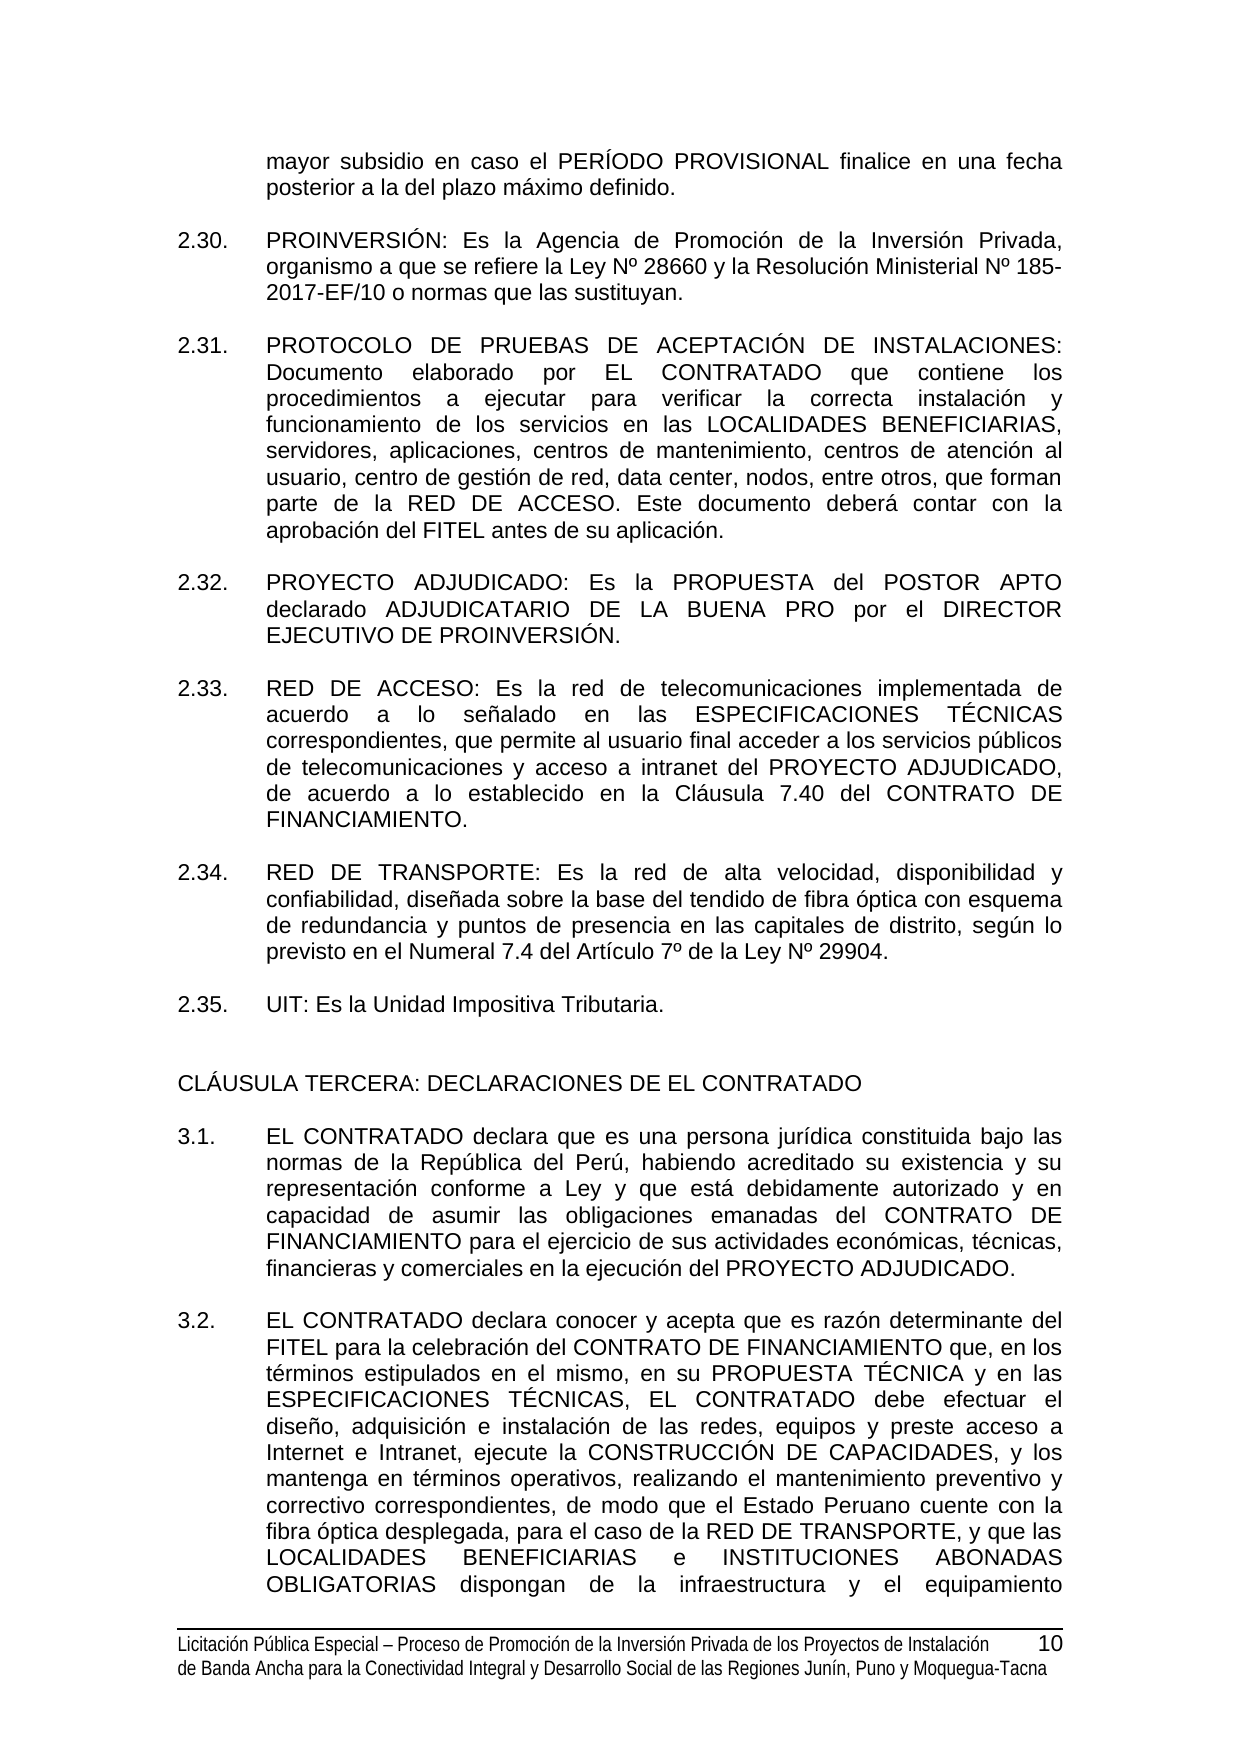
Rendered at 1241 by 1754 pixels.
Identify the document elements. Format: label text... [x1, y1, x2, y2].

text 3.1. EL CONTRATADO declara que es una persona jurídica constituida bajo las normas de la República del Perú, habiendo acreditado su existencia y su representación conforme a Ley y que está debidamente autorizado y en capacidad de asumir las obligaciones emanadas del CONTRATO DE FINANCIAMIENTO para el ejercicio de sus actividades económicas, técnicas, financieras y comerciales en la ejecución del PROYECTO ADJUDICADO. [177, 1123, 1063, 1281]
text CLÁUSULA TERCERA: DECLARACIONES DE EL CONTRATADO [177, 1070, 1063, 1096]
text 2.34. RED DE TRANSPORTE: Es la red de alta velocidad, disponibilidad y confiabilidad, diseñada sobre la base del tendido de fibra óptica con esquema de redundancia y puntos de presencia en las capitales de distrito, según lo previsto en el Numeral 7.4 del Artículo 7º de la Ley Nº 29904. [177, 859, 1063, 964]
text 2.35. UIT: Es la Unidad Impositiva Tributaria. [177, 991, 1063, 1017]
text 2.32. PROYECTO ADJUDICADO: Es la PROPUESTA del POSTOR APTO declarado ADJUDICATARIO DE LA BUENA PRO por el DIRECTOR EJECUTIVO DE PROINVERSIÓN. [177, 569, 1063, 648]
text 2.33. RED DE ACCESO: Es la red de telecomunicaciones implementada de acuerdo a lo señalado en las ESPECIFICACIONES TÉCNICAS correspondientes, que permite al usuario final acceder a los servicios públicos de telecomunicaciones y acceso a intranet del PROYECTO ADJUDICADO, de acuerdo a lo establecido en la Cláusula 7.40 del CONTRATO DE FINANCIAMIENTO. [177, 675, 1063, 833]
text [177, 1307, 1063, 1597]
text 2.30. PROINVERSIÓN: Es la Agencia de Promoción de la Inversión Privada, organismo a que se refiere la Ley Nº 28660 y la Resolución Ministerial Nº 185-2017-EF/10 o normas que las sustituyan. [177, 227, 1063, 306]
text 2.31. PROTOCOLO DE PRUEBAS DE ACEPTACIÓN DE INSTALACIONES: Documento elaborado por EL CONTRATADO que contiene los procedimientos a ejecutar para verificar la correcta instalación y funcionamiento de los servicios en las LOCALIDADES BENEFICIARIAS, servidores, aplicaciones, centros de mantenimiento, centros de atención al usuario, centro de gestión de red, data center, nodos, entre otros, que forman parte de la RED DE ACCESO. Este documento deberá contar con la aprobación del FITEL antes de su aplicación. [177, 332, 1063, 543]
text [266, 148, 1063, 200]
